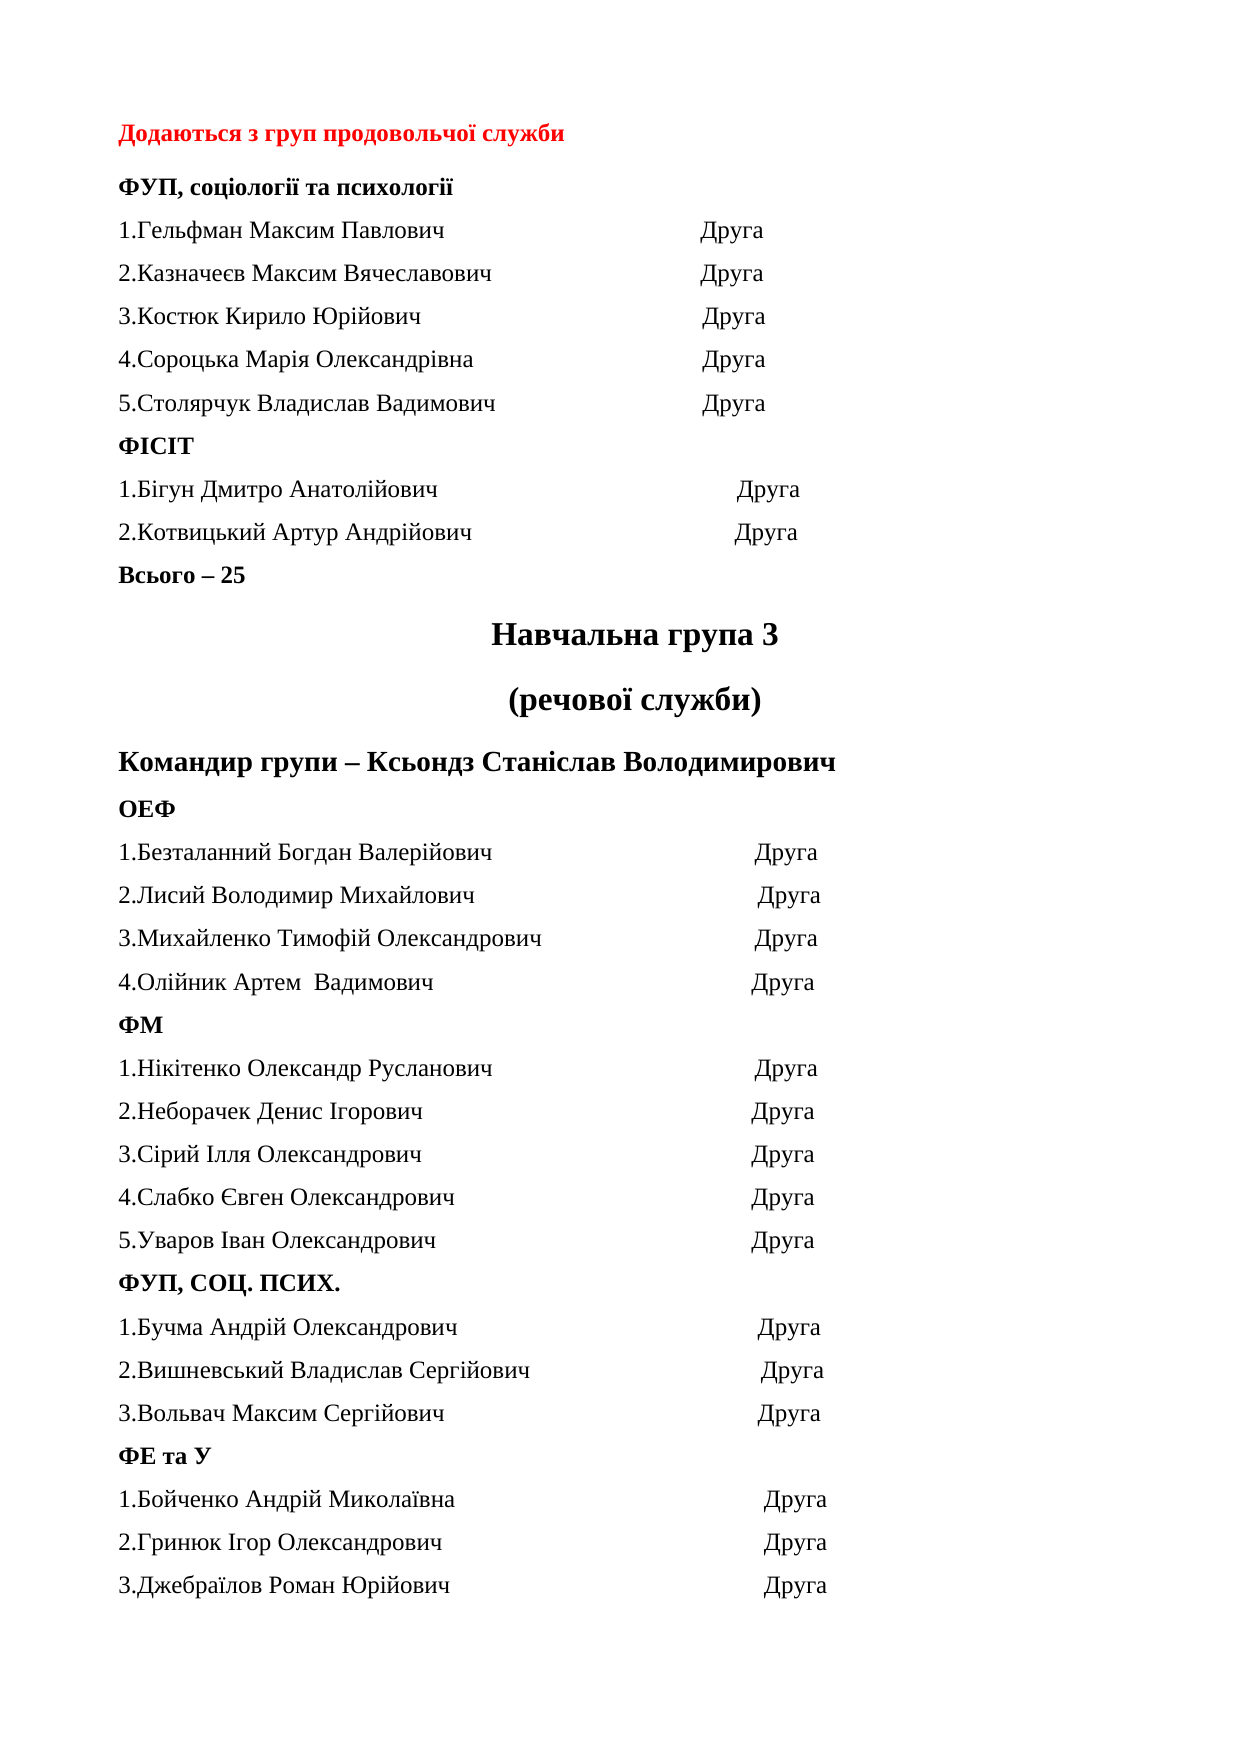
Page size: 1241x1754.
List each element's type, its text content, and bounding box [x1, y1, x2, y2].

text ФІСІТ [118, 431, 1152, 459]
text 5.Уваров Іван Олександрович Друга [118, 1225, 1152, 1254]
text 2.Вишневський Владислав Сергійович Друга [118, 1355, 1152, 1383]
text 1.Нікітенко Олександр Русланович Друга [118, 1053, 1152, 1082]
text Навчальна група 3 [118, 614, 1152, 652]
text Всього – 25 [118, 560, 1152, 589]
text 3.Костюк Кирило Юрійович Друга [118, 301, 1152, 330]
text (речової служби) [118, 679, 1152, 717]
text Додаються з груп продовольчої служби [118, 118, 1152, 147]
text ФУП, соціології та психології [118, 172, 1152, 201]
text ОЕФ [118, 794, 1152, 823]
text 2.Котвицький Артур Андрійович Друга [118, 517, 1152, 546]
text 1.Бігун Дмитро Анатолійович Друга [118, 474, 1152, 503]
text 1.Бойченко Андрій Миколаївна Друга [118, 1484, 1152, 1513]
text 1.Безталанний Богдан Валерійович Друга [118, 837, 1152, 866]
text 3.Джебраїлов Роман Юрійович Друга [118, 1570, 1152, 1599]
text ФУП, СОЦ. ПСИХ. [118, 1268, 1152, 1297]
text 2.Неборачек Денис Ігорович Друга [118, 1096, 1152, 1125]
text 3.Вольвач Максим Сергійович Друга [118, 1398, 1152, 1427]
text Командир групи – Ксьондз Станіслав Володимирович [118, 744, 1152, 777]
text 3.Сірий Ілля Олександрович Друга [118, 1139, 1152, 1168]
text 2.Казначеєв Максим Вячеславович Друга [118, 258, 1152, 287]
text ФЕ та У [118, 1441, 1152, 1470]
text 2.Лисий Володимир Михайлович Друга [118, 880, 1152, 909]
text 4.Сороцька Марія Олександрівна Друга [118, 344, 1152, 373]
text 4.Олійник Артем Вадимович Друга [118, 967, 1152, 995]
text 4.Слабко Євген Олександрович Друга [118, 1182, 1152, 1211]
text 5.Столярчук Владислав Вадимович Друга [118, 388, 1152, 416]
text 3.Михайленко Тимофій Олександрович Друга [118, 923, 1152, 952]
text 1.Гельфман Максим Павлович Друга [118, 215, 1152, 244]
text ФМ [118, 1010, 1152, 1038]
text 1.Бучма Андрій Олександрович Друга [118, 1312, 1152, 1340]
text 2.Гринюк Ігор Олександрович Друга [118, 1527, 1152, 1556]
